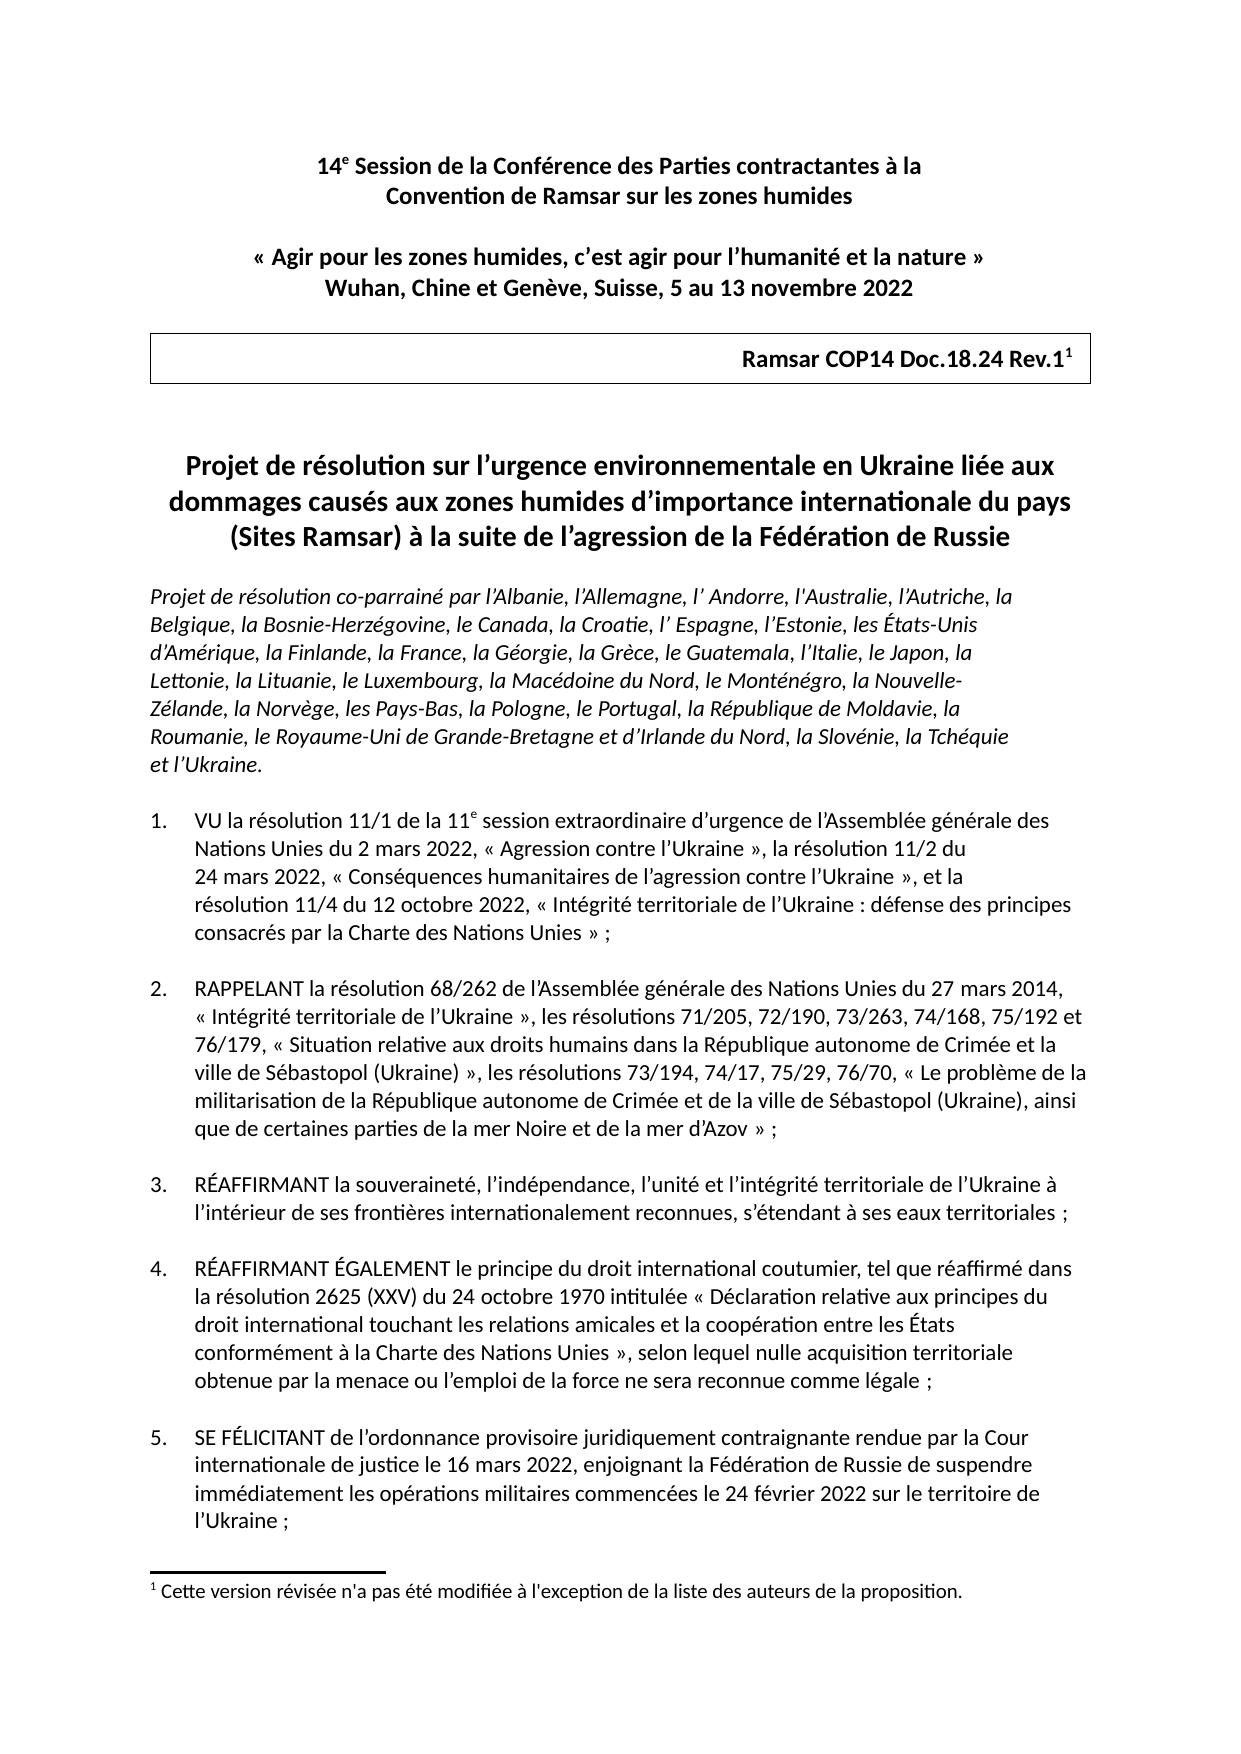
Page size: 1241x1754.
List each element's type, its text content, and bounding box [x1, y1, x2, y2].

text 1. VU la résolution 11/1 de la 11e session extraordinaire d’urgence de l’Assemblée générale des Nations Unies du 2 mars 2022, « Agression contre l’Ukraine », la résolution 11/2 du 24 mars 2022, « Conséquences humanitaires de l’agression contre l’Ukraine », et la résolution 11/4 du 12 octobre 2022, « Intégrité territoriale de l’Ukraine : défense des principes consacrés par la Charte des Nations Unies » ; [150, 806, 1090, 946]
text Convention de Ramsar sur les zones humides [150, 181, 1088, 211]
text 4. RÉAFFIRMANT ÉGALEMENT le principe du droit international coutumier, tel que réaffirmé dans la résolution 2625 (XXV) du 24 octobre 1970 intitulée « Déclaration relative aux principes du droit international touchant les relations amicales et la coopération entre les États conformément à la Charte des Nations Unies », selon lequel nulle acquisition territoriale obtenue par la menace ou l’emploi de la force ne sera reconnue comme légale ; [150, 1254, 1090, 1394]
list Projet de résolution co-parrainé par l’Albanie, l’Allemagne, l’ Andorre, l'Australie, l’Autriche, la Belgique, la Bosnie-Herzégovine, le Canada, la Croatie, l’ Espagne, l’Estonie, les États-Unis d’Amérique, la Finlande, la France, la Géorgie, la Grèce, le Guatemala, l’Italie, le Japon, la Lettonie, la Lituanie, le Luxembourg, la Macédoine du Nord, le Monténégro, la Nouvelle-Zélande, la Norvège, les Pays-Bas, la Pologne, le Portugal, la République de Moldavie, la Roumanie, le Royaume-Uni de Grande-Bretagne et d’Irlande du Nord, la Slovénie, la Tchéquie et l’Ukraine. [150, 582, 1031, 778]
text 2. RAPPELANT la résolution 68/262 de l’Assemblée générale des Nations Unies du 27 mars 2014, « Intégrité territoriale de l’Ukraine », les résolutions 71/205, 72/190, 73/263, 74/168, 75/192 et 76/179, « Situation relative aux droits humains dans la République autonome de Crimée et la ville de Sébastopol (Ukraine) », les résolutions 73/194, 74/17, 75/29, 76/70, « Le problème de la militarisation de la République autonome de Crimée et de la ville de Sébastopol (Ukraine), ainsi que de certaines parties de la mer Noire et de la mer d’Azov » ; [150, 974, 1090, 1142]
text « Agir pour les zones humides, c’est agir pour l’humanité et la nature » [150, 242, 1088, 272]
table_header Ramsar COP14 Doc.18.24 Rev.1 [151, 334, 1090, 382]
text 5. SE FÉLICITANT de l’ordonnance provisoire juridiquement contraignante rendue par la Cour internationale de justice le 16 mars 2022, enjoignant la Fédération de Russie de suspendre immédiatement les opérations militaires commencées le 24 février 2022 sur le territoire de l’Ukraine ; [150, 1423, 1090, 1535]
text 3. RÉAFFIRMANT la souveraineté, l’indépendance, l’unité et l’intégrité territoriale de l’Ukraine à l’intérieur de ses frontières internationalement reconnues, s’étendant à ses eaux territoriales ; [150, 1170, 1090, 1226]
text Projet de résolution sur l’urgence environnementale en Ukraine liée aux dommages causés aux zones humides d’importance internationale du pays (Sites Ramsar) à la suite de l’agression de la Fédération de Russie [150, 447, 1090, 554]
text 14e Session de la Conférence des Parties contractantes à la [150, 150, 1088, 181]
text Wuhan, Chine et Genève, Suisse, 5 au 13 novembre 2022 [150, 272, 1088, 303]
